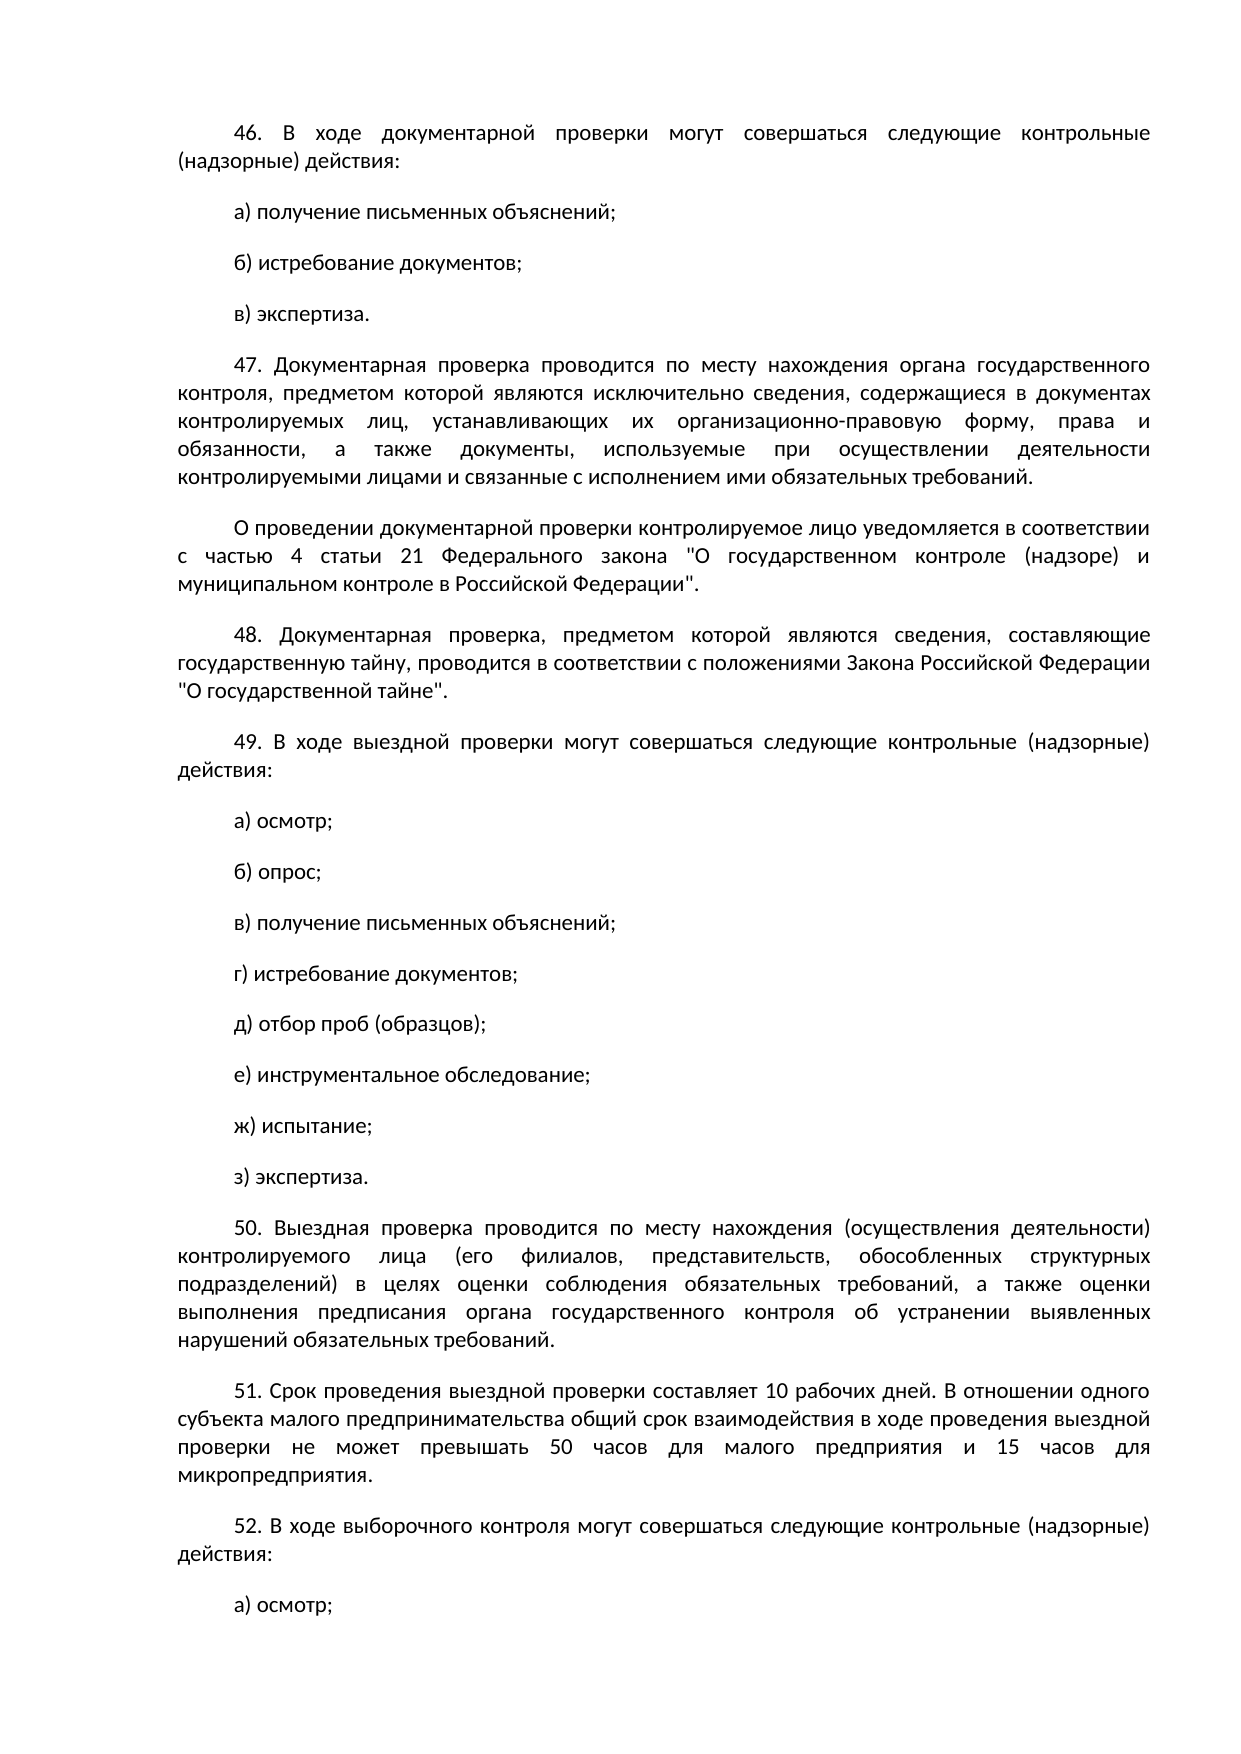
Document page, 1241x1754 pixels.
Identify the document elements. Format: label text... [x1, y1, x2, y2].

text е) инструментальное обследование; [177, 1061, 1152, 1088]
text 51. Срок проведения выездной проверки составляет 10 рабочих дней. В отношении одного субъекта малого предпринимательства общий срок взаимодействия в ходе проведения выездной проверки не может превышать 50 часов для малого предприятия и 15 часов для микропредприятия. [177, 1376, 1152, 1488]
text 47. Документарная проверка проводится по месту нахождения органа государственного контроля, предметом которой являются исключительно сведения, содержащиеся в документах контролируемых лиц, устанавливающих их организационно-правовую форму, права и обязанности, а также документы, используемые при осуществлении деятельности контролируемыми лицами и связанные с исполнением ими обязательных требований. [177, 350, 1152, 490]
text 49. В ходе выездной проверки могут совершаться следующие контрольные (надзорные) действия: [177, 727, 1152, 783]
text а) получение письменных объяснений; [177, 197, 1152, 225]
text в) экспертиза. [177, 299, 1152, 327]
text б) опрос; [177, 857, 1152, 885]
text д) отбор проб (образцов); [177, 1009, 1152, 1038]
text в) получение письменных объяснений; [177, 908, 1152, 936]
text а) осмотр; [177, 1590, 1152, 1618]
text г) истребование документов; [177, 959, 1152, 987]
text а) осмотр; [177, 806, 1152, 834]
text з) экспертиза. [177, 1162, 1152, 1190]
text О проведении документарной проверки контролируемое лицо уведомляется в соответствии с частью 4 статьи 21 Федерального закона "О государственном контроле (надзоре) и муниципальном контроле в Российской Федерации". [177, 513, 1152, 597]
text б) истребование документов; [177, 248, 1152, 276]
text 50. Выездная проверка проводится по месту нахождения (осуществления деятельности) контролируемого лица (его филиалов, представительств, обособленных структурных подразделений) в целях оценки соблюдения обязательных требований, а также оценки выполнения предписания органа государственного контроля об устранении выявленных нарушений обязательных требований. [177, 1213, 1152, 1353]
text 48. Документарная проверка, предметом которой являются сведения, составляющие государственную тайну, проводится в соответствии с положениями Закона Российской Федерации "О государственной тайне". [177, 620, 1152, 704]
text ж) испытание; [177, 1111, 1152, 1139]
text 52. В ходе выборочного контроля могут совершаться следующие контрольные (надзорные) действия: [177, 1511, 1152, 1567]
text 46. В ходе документарной проверки могут совершаться следующие контрольные (надзорные) действия: [177, 118, 1152, 174]
